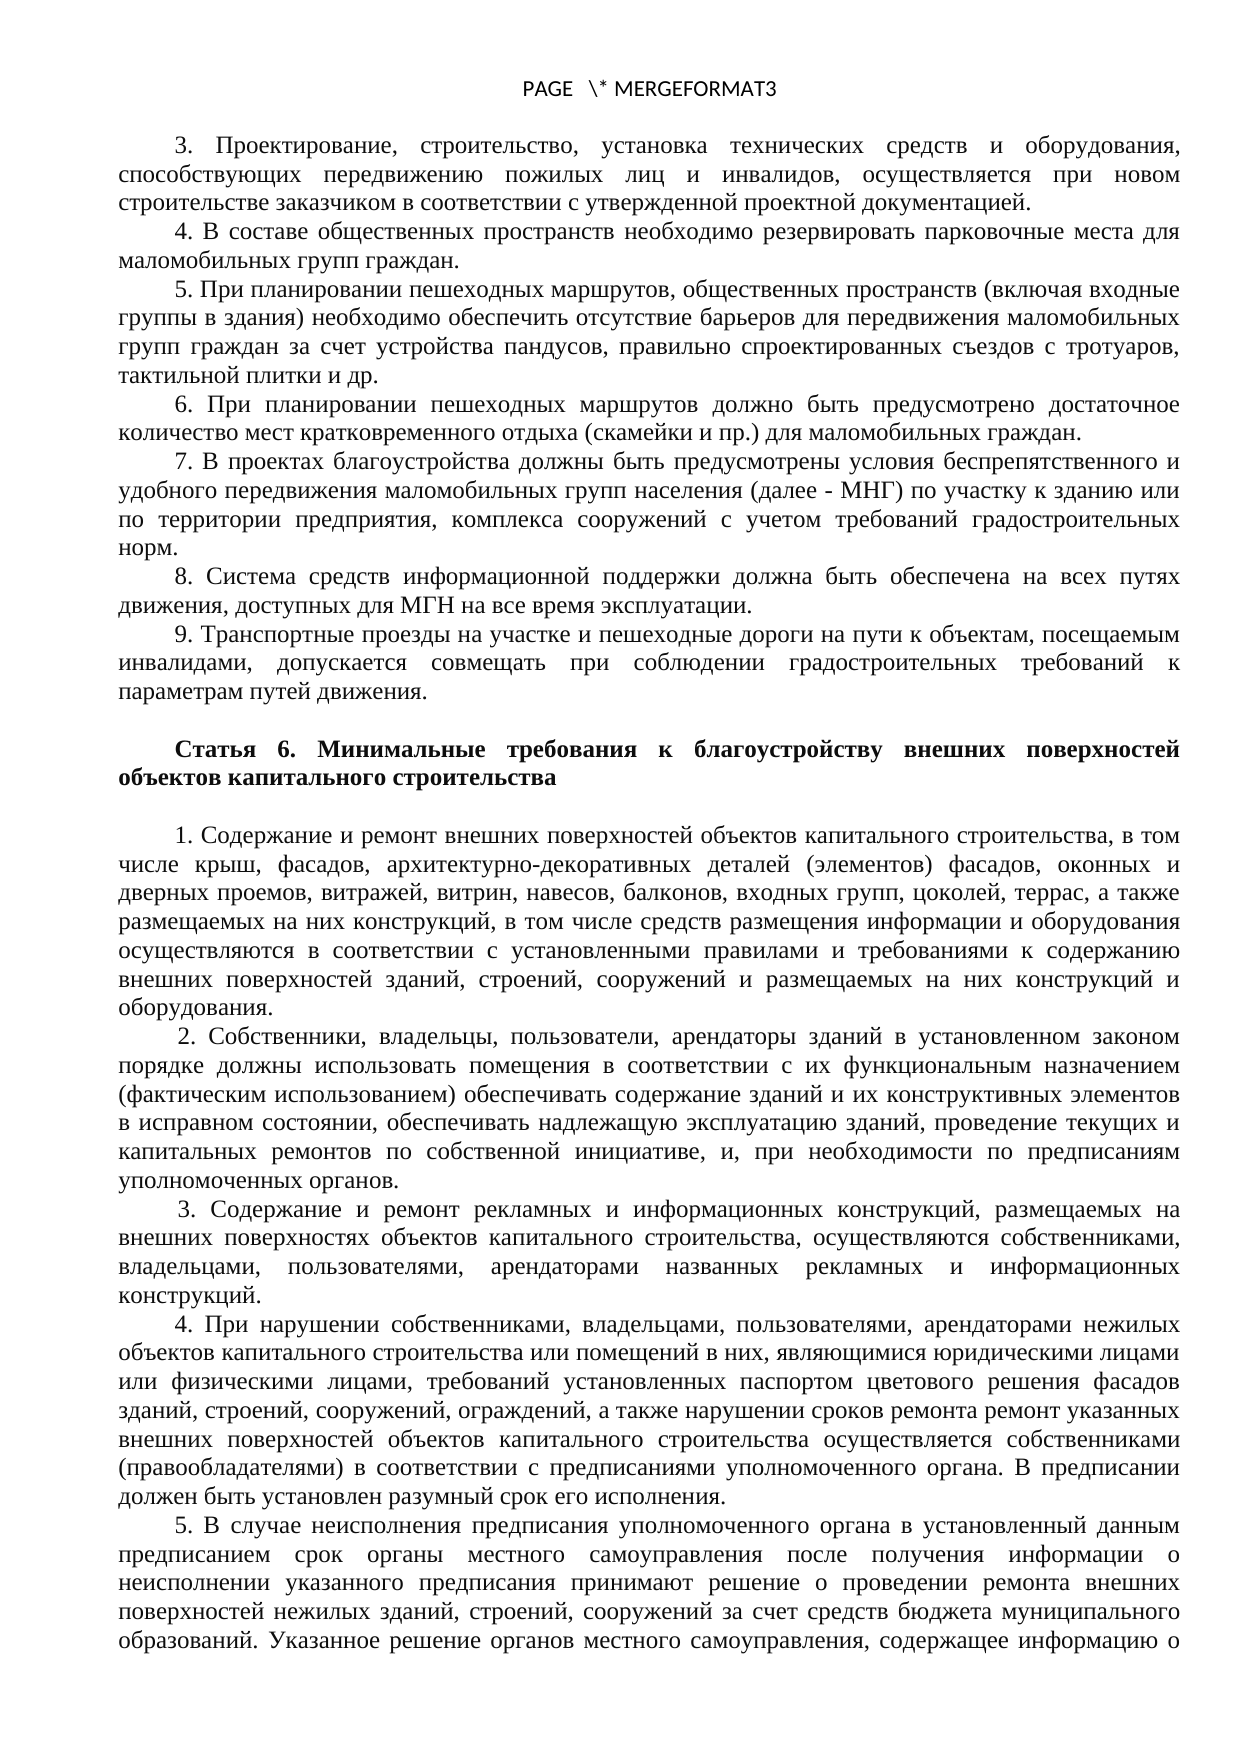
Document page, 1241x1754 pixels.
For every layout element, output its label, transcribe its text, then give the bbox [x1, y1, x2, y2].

text 7. В проектах благоустройства должны быть предусмотрены условия беспрепятственного и удобного передвижения маломобильных групп населения (далее - МНГ) по участку к зданию или по территории предприятия, комплекса сооружений с учетом требований градостроительных норм. [118, 446, 1181, 561]
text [118, 1510, 1181, 1654]
text 9. Транспортные проезды на участке и пешеходные дороги на пути к объектам, посещаемым инвалидами, допускается совмещать при соблюдении градостроительных требований к параметрам путей движения. [118, 619, 1181, 705]
text 2. Собственники, владельцы, пользователи, арендаторы зданий в установленном законом порядке должны использовать помещения в соответствии с их функциональным назначением (фактическим использованием) обеспечивать содержание зданий и их конструктивных элементов в исправном состоянии, обеспечивать надлежащую эксплуатацию зданий, проведение текущих и капитальных ремонтов по собственной инициативе, и, при необходимости по предписаниям уполномоченных органов. [118, 1021, 1181, 1194]
text 1. Содержание и ремонт внешних поверхностей объектов капитального строительства, в том числе крыш, фасадов, архитектурно-декоративных деталей (элементов) фасадов, оконных и дверных проемов, витражей, витрин, навесов, балконов, входных групп, цоколей, террас, а также размещаемых на них конструкций, в том числе средств размещения информации и оборудования осуществляются в соответствии с установленными правилами и требованиями к содержанию внешних поверхностей зданий, строений, сооружений и размещаемых на них конструкций и оборудования. [118, 820, 1181, 1021]
text 8. Система средств информационной поддержки должна быть обеспечена на всех путях движения, доступных для МГН на все время эксплуатации. [118, 561, 1181, 619]
text 4. При нарушении собственниками, владельцами, пользователями, арендаторами нежилых объектов капитального строительства или помещений в них, являющимися юридическими лицами или физическими лицами, требований установленных паспортом цветового решения фасадов зданий, строений, сооружений, ограждений, а также нарушении сроков ремонта ремонт указанных внешних поверхностей объектов капитального строительства осуществляется собственниками (правообладателями) в соответствии с предписаниями уполномоченного органа. В предписании должен быть установлен разумный срок его исполнения. [118, 1309, 1181, 1510]
text 3. Содержание и ремонт рекламных и информационных конструкций, размещаемых на внешних поверхностях объектов капитального строительства, осуществляются собственниками, владельцами, пользователями, арендаторами названных рекламных и информационных конструкций. [118, 1194, 1181, 1309]
text 6. При планировании пешеходных маршрутов должно быть предусмотрено достаточное количество мест кратковременного отдыха (скамейки и пр.) для маломобильных граждан. [118, 389, 1181, 446]
text 3. Проектирование, строительство, установка технических средств и оборудования, способствующих передвижению пожилых лиц и инвалидов, осуществляется при новом строительстве заказчиком в соответствии с утвержденной проектной документацией. [118, 130, 1181, 216]
text 4. В составе общественных пространств необходимо резервировать парковочные места для маломобильных групп граждан. [118, 216, 1181, 274]
text 5. При планировании пешеходных маршрутов, общественных пространств (включая входные группы в здания) необходимо обеспечить отсутствие барьеров для передвижения маломобильных групп граждан за счет устройства пандусов, правильно спроектированных съездов с тротуаров, тактильной плитки и др. [118, 274, 1181, 389]
title Статья 6. Минимальные требования к благоустройству внешних поверхностей объектов капитального строительства [118, 734, 1181, 791]
